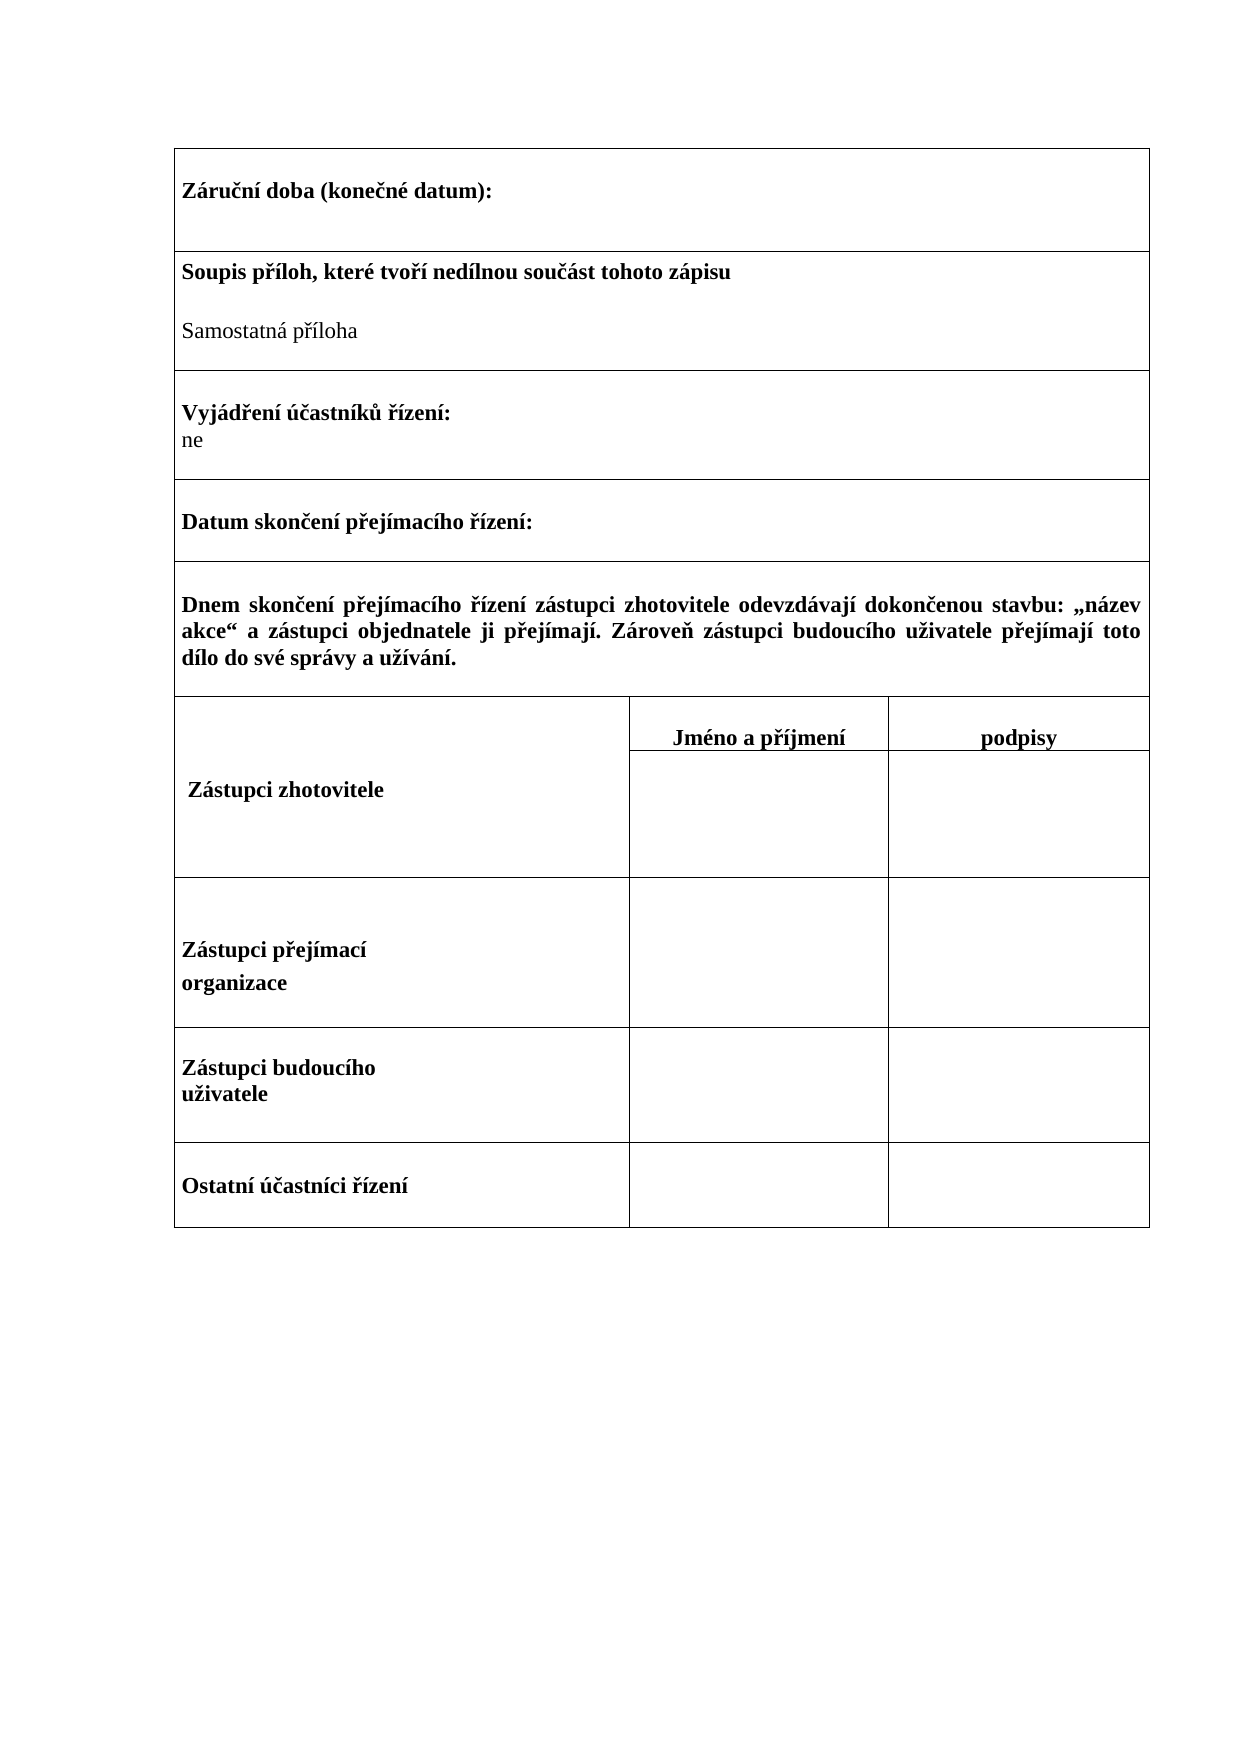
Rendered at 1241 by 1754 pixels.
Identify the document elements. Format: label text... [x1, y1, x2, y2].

table_cell Datum skončení přejímacího řízení: [175, 480, 1149, 561]
table_cell Ostatní účastníci řízení [175, 1143, 629, 1227]
table_cell podpisy [889, 697, 1149, 750]
table_cell Zástupci zhotovitele [175, 697, 629, 877]
table_cell Zástupci přejímací organizace [175, 878, 629, 1027]
table_cell Záruční doba (konečné datum): [175, 149, 1149, 251]
table_cell Jméno a příjmení [630, 697, 888, 750]
table_cell Soupis příloh, které tvoří nedílnou součást tohoto zápisu Samostatná příloha [175, 252, 1149, 370]
table_cell Zástupci budoucího uživatele [175, 1028, 629, 1142]
table_cell Vyjádření účastníků řízení: ne [175, 371, 1149, 478]
table_cell [889, 878, 1149, 1027]
table_cell [630, 751, 888, 877]
table_cell [630, 878, 888, 1027]
table_cell [889, 1143, 1149, 1227]
table_cell [889, 1028, 1149, 1142]
table_cell [630, 1028, 888, 1142]
table_cell [630, 1143, 888, 1227]
table_cell Dnem skončení přejímacího řízení zástupci zhotovitele odevzdávají dokončenou stavbu: „název akce“ a zástupci objednatele ji přejímají. Zároveň zástupci budoucího uživatele přejímají toto dílo do své správy a užívání. [175, 562, 1149, 696]
table_cell [889, 751, 1149, 877]
